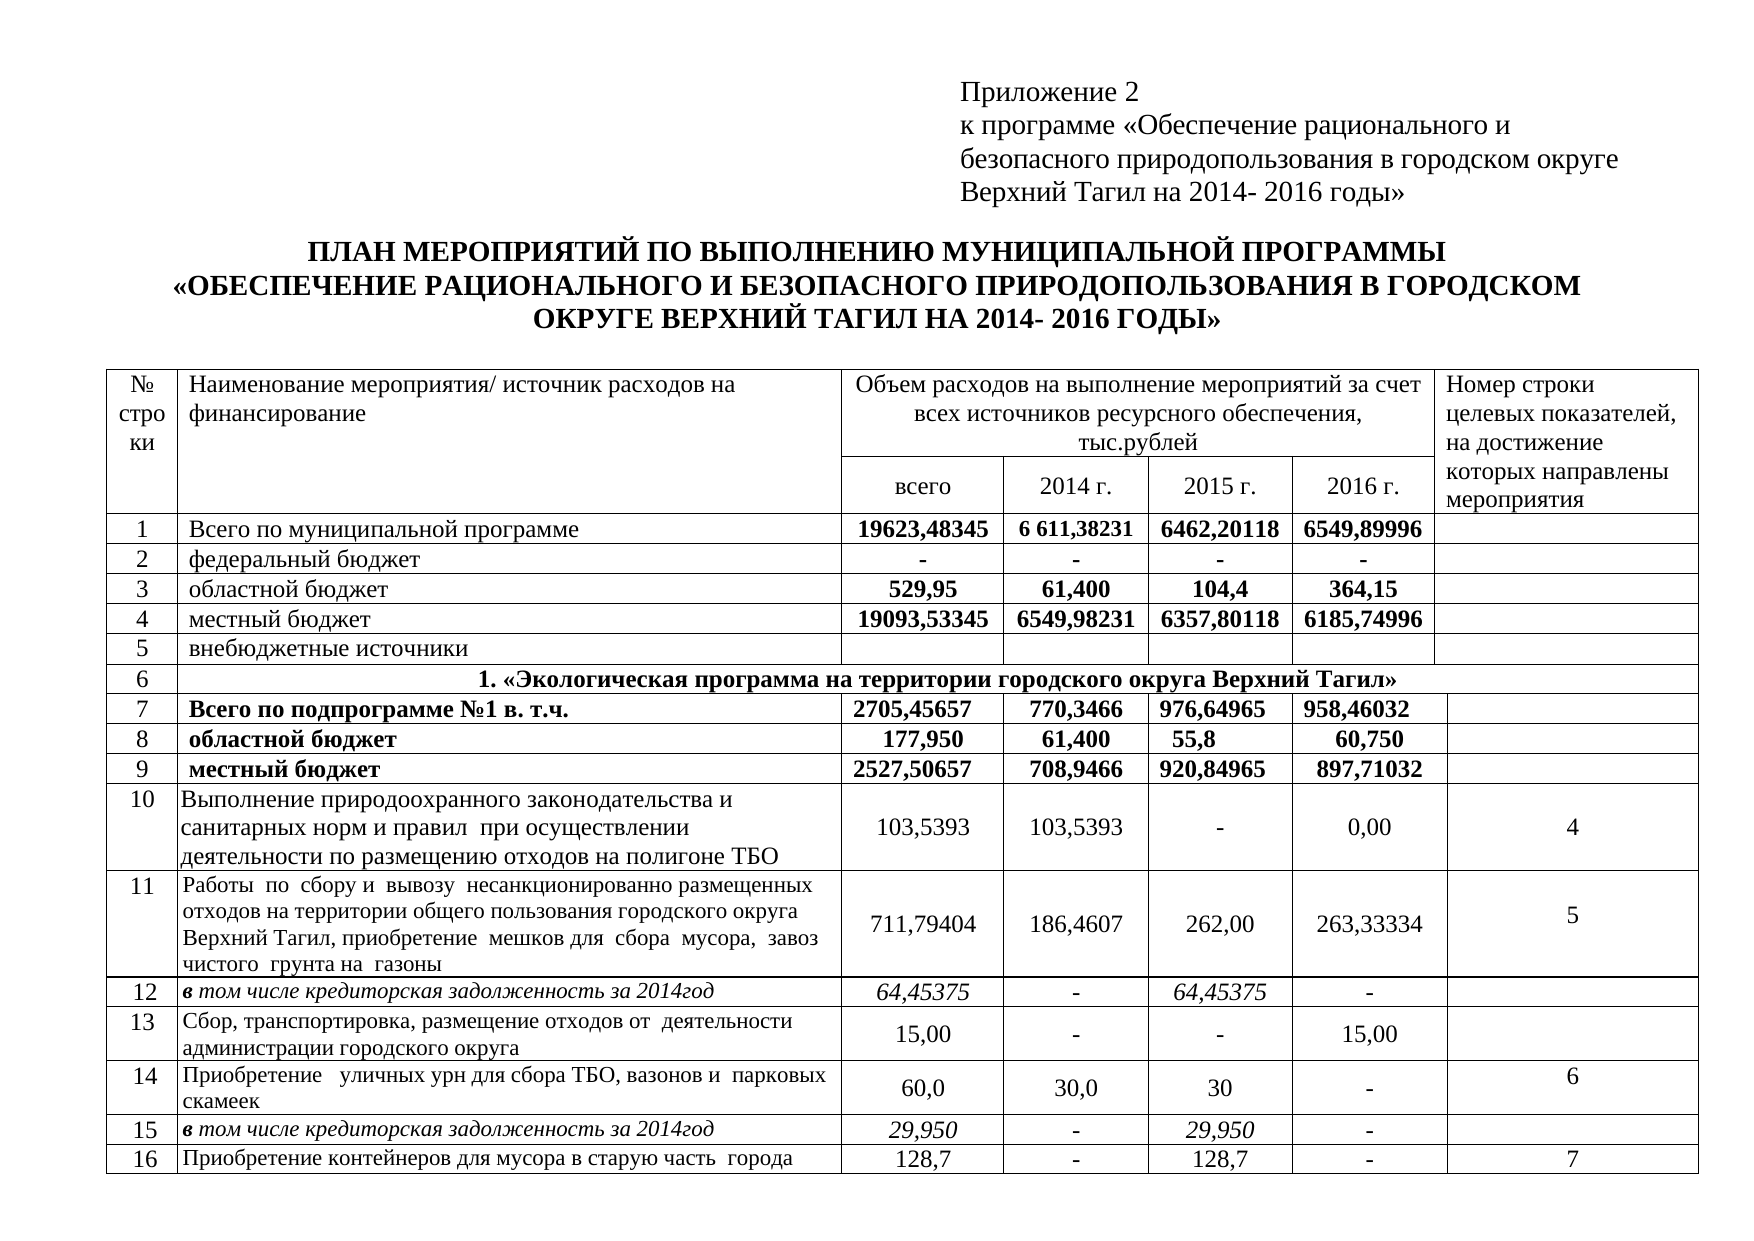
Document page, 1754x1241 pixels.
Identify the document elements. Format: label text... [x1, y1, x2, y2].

table_cell 19623,48345 [842, 514, 1003, 543]
table_cell 263,33334 [1293, 871, 1447, 976]
table_cell - [1293, 978, 1447, 1006]
table_cell 186,4607 [1004, 871, 1148, 976]
table_cell [1435, 634, 1698, 663]
table_cell 4 [107, 604, 177, 632]
table_cell 7 [1448, 1145, 1698, 1173]
table_cell 2705,45657 [842, 694, 1003, 723]
table_cell - [1004, 1115, 1148, 1143]
table_cell всего [842, 457, 1003, 513]
table_cell 103,5393 [842, 784, 1003, 870]
table_cell 128,7 [1149, 1145, 1292, 1173]
table_cell 262,00 [1149, 871, 1292, 976]
table_cell в том числе кредиторская задолженность за 2014год [178, 1115, 841, 1143]
table_cell 6 611,38231 [1004, 514, 1148, 543]
table_cell - [1004, 1007, 1148, 1060]
table_cell 64,45375 [842, 978, 1003, 1006]
table_cell 14 [107, 1061, 177, 1114]
table_cell 6462,20118 [1149, 514, 1292, 543]
table_cell 103,5393 [1004, 784, 1148, 870]
table_cell . [1149, 457, 1292, 513]
table_cell [1293, 634, 1434, 663]
table_cell 364,15 [1293, 574, 1434, 603]
table_cell 2 [107, 544, 177, 573]
table_cell Приобретение уличных урн для сбора ТБО, вазонов и парковых скамеек [178, 1061, 841, 1114]
table_cell [1004, 634, 1148, 663]
table_cell 1. «Экологическая программа на территории городского округа Верхний Тагил» [178, 665, 1698, 693]
table_header № строки [107, 370, 177, 513]
table_cell местный бюджет [178, 754, 841, 783]
table_cell - [1293, 1115, 1447, 1143]
table_cell 6 [1448, 1061, 1698, 1114]
table_cell 9 [107, 754, 177, 783]
table_cell 15 [107, 1115, 177, 1143]
table_cell 15,00 [842, 1007, 1003, 1060]
table_cell 29,950 [1149, 1115, 1292, 1143]
table_cell 30 [1149, 1061, 1292, 1114]
table_cell 29,950 [842, 1115, 1003, 1143]
table_cell 7 [107, 694, 177, 723]
table_cell - [1293, 1061, 1447, 1114]
table_cell федеральный бюджет [178, 544, 841, 573]
title ПЛАН МЕРОПРИЯТИЙ ПО ВЫПОЛНЕНИЮ МУНИЦИПАЛЬНОЙ ПРОГРАММЫ [118, 234, 1636, 268]
table_cell 8 [107, 724, 177, 753]
table_cell 770,3466 [1004, 694, 1148, 723]
table_cell - [1004, 544, 1148, 573]
table_cell [1448, 1115, 1698, 1143]
table_cell 19093,53345 [842, 604, 1003, 632]
table_cell 30,0 [1004, 1061, 1148, 1114]
table_cell 128,7 [842, 1145, 1003, 1173]
table_cell Сбор, транспортировка, размещение отходов от деятельности администрации городского округа [178, 1007, 841, 1060]
table_cell 897,71032 [1293, 754, 1447, 783]
table_cell - [1293, 1145, 1447, 1173]
table_cell 958,46032 [1293, 694, 1447, 723]
table_cell 6357,80118 [1149, 604, 1292, 632]
table_header Наименование мероприятия/ источник расходов на финансирование [178, 370, 841, 513]
table_cell в том числе кредиторская задолженность за 2014год [178, 978, 841, 1006]
table_cell 60,750 [1293, 724, 1447, 753]
table_cell 529,95 [842, 574, 1003, 603]
table_cell [1435, 514, 1698, 543]
table_cell 2527,50657 [842, 754, 1003, 783]
title Приложение 2 [960, 74, 1636, 107]
table_cell Работы по сбору и вывозу несанкционированно размещенных отходов на территории общего пользования городского округа Верхний Тагил, приобретение мешков для сбора мусора, завоз чистого грунта на газоны [178, 871, 841, 976]
table_cell 64,45375 [1149, 978, 1292, 1006]
table_cell 16 [107, 1145, 177, 1173]
table_cell [1448, 694, 1698, 723]
table_cell Всего по подпрограмме №1 в. т.ч. [178, 694, 841, 723]
table_cell [1435, 544, 1698, 573]
table_cell 1 [107, 514, 177, 543]
table_cell - [1293, 544, 1434, 573]
table_cell - [842, 544, 1003, 573]
table_cell 60,0 [842, 1061, 1003, 1114]
table_cell 5 [107, 634, 177, 663]
table_cell 6549,89996 [1293, 514, 1434, 543]
table_cell местный бюджет [178, 604, 841, 632]
table_cell 11 [107, 871, 177, 976]
table_cell 6549,98231 [1004, 604, 1148, 632]
table_cell . [1004, 457, 1148, 513]
table_cell [1448, 1007, 1698, 1060]
table_cell [1448, 978, 1698, 1006]
table_cell - [1149, 544, 1292, 573]
table_cell 5 [1448, 871, 1698, 976]
table_cell 61,400 [1004, 724, 1148, 753]
table_cell [1149, 634, 1292, 663]
table_cell 55,8 [1149, 724, 1292, 753]
table_cell 10 [107, 784, 177, 870]
table_cell 6185,74996 [1293, 604, 1434, 632]
table_cell [1448, 724, 1698, 753]
table_cell 12 [107, 978, 177, 1006]
table_cell 4 [1448, 784, 1698, 870]
table_cell . [1293, 457, 1434, 513]
table_cell 0,00 [1293, 784, 1447, 870]
table_cell [842, 634, 1003, 663]
table_cell [1435, 574, 1698, 603]
table_cell 6 [107, 665, 177, 693]
table_cell 104,4 [1149, 574, 1292, 603]
table_cell Всего по муниципальной программе [178, 514, 841, 543]
table_cell - [1004, 1145, 1148, 1173]
table_cell 61,400 [1004, 574, 1148, 603]
table_cell [1448, 754, 1698, 783]
table_cell 177,950 [842, 724, 1003, 753]
table_cell - [1149, 1007, 1292, 1060]
table_cell внебюджетные источники [178, 634, 841, 663]
table_cell областной бюджет [178, 724, 841, 753]
table_cell 13 [107, 1007, 177, 1060]
table_cell - [1149, 784, 1292, 870]
table_cell - [1004, 978, 1148, 1006]
table_cell областной бюджет [178, 574, 841, 603]
table_cell 15,00 [1293, 1007, 1447, 1060]
table_cell Приобретение контейнеров для мусора в старую часть города [178, 1145, 841, 1173]
title «ОБЕСПЕЧЕНИЕ РАЦИОНАЛЬНОГО И БЕЗОПАСНОГО ПРИРОДОПОЛЬЗОВАНИЯ В ГОРОДСКОМ ОКРУГЕ ВЕРХНИЙ ТАГИЛ НА 2014- 2016 ГОДЫ» [118, 268, 1636, 335]
table_header Номер строки целевых показателей, на достижение которых направлены мероприятия [1435, 370, 1698, 513]
table_header Объем расходов на выполнение мероприятий за счет всех источников ресурсного обеспечения, тыс.рублей [842, 370, 1434, 456]
table_cell 3 [107, 574, 177, 603]
table_cell 708,9466 [1004, 754, 1148, 783]
title к программе «Обеспечение рационального и безопасного природопользования в городском округе Верхний Тагил на 2014- 2016 годы» [960, 107, 1636, 208]
table_cell 711,79404 [842, 871, 1003, 976]
table_cell 920,84965 [1149, 754, 1292, 783]
table_cell [1435, 604, 1698, 632]
table_cell Выполнение природоохранного законодательства и санитарных норм и правил при осуществлении деятельности по размещению отходов на полигоне ТБО [178, 784, 841, 870]
table_cell 976,64965 [1149, 694, 1292, 723]
